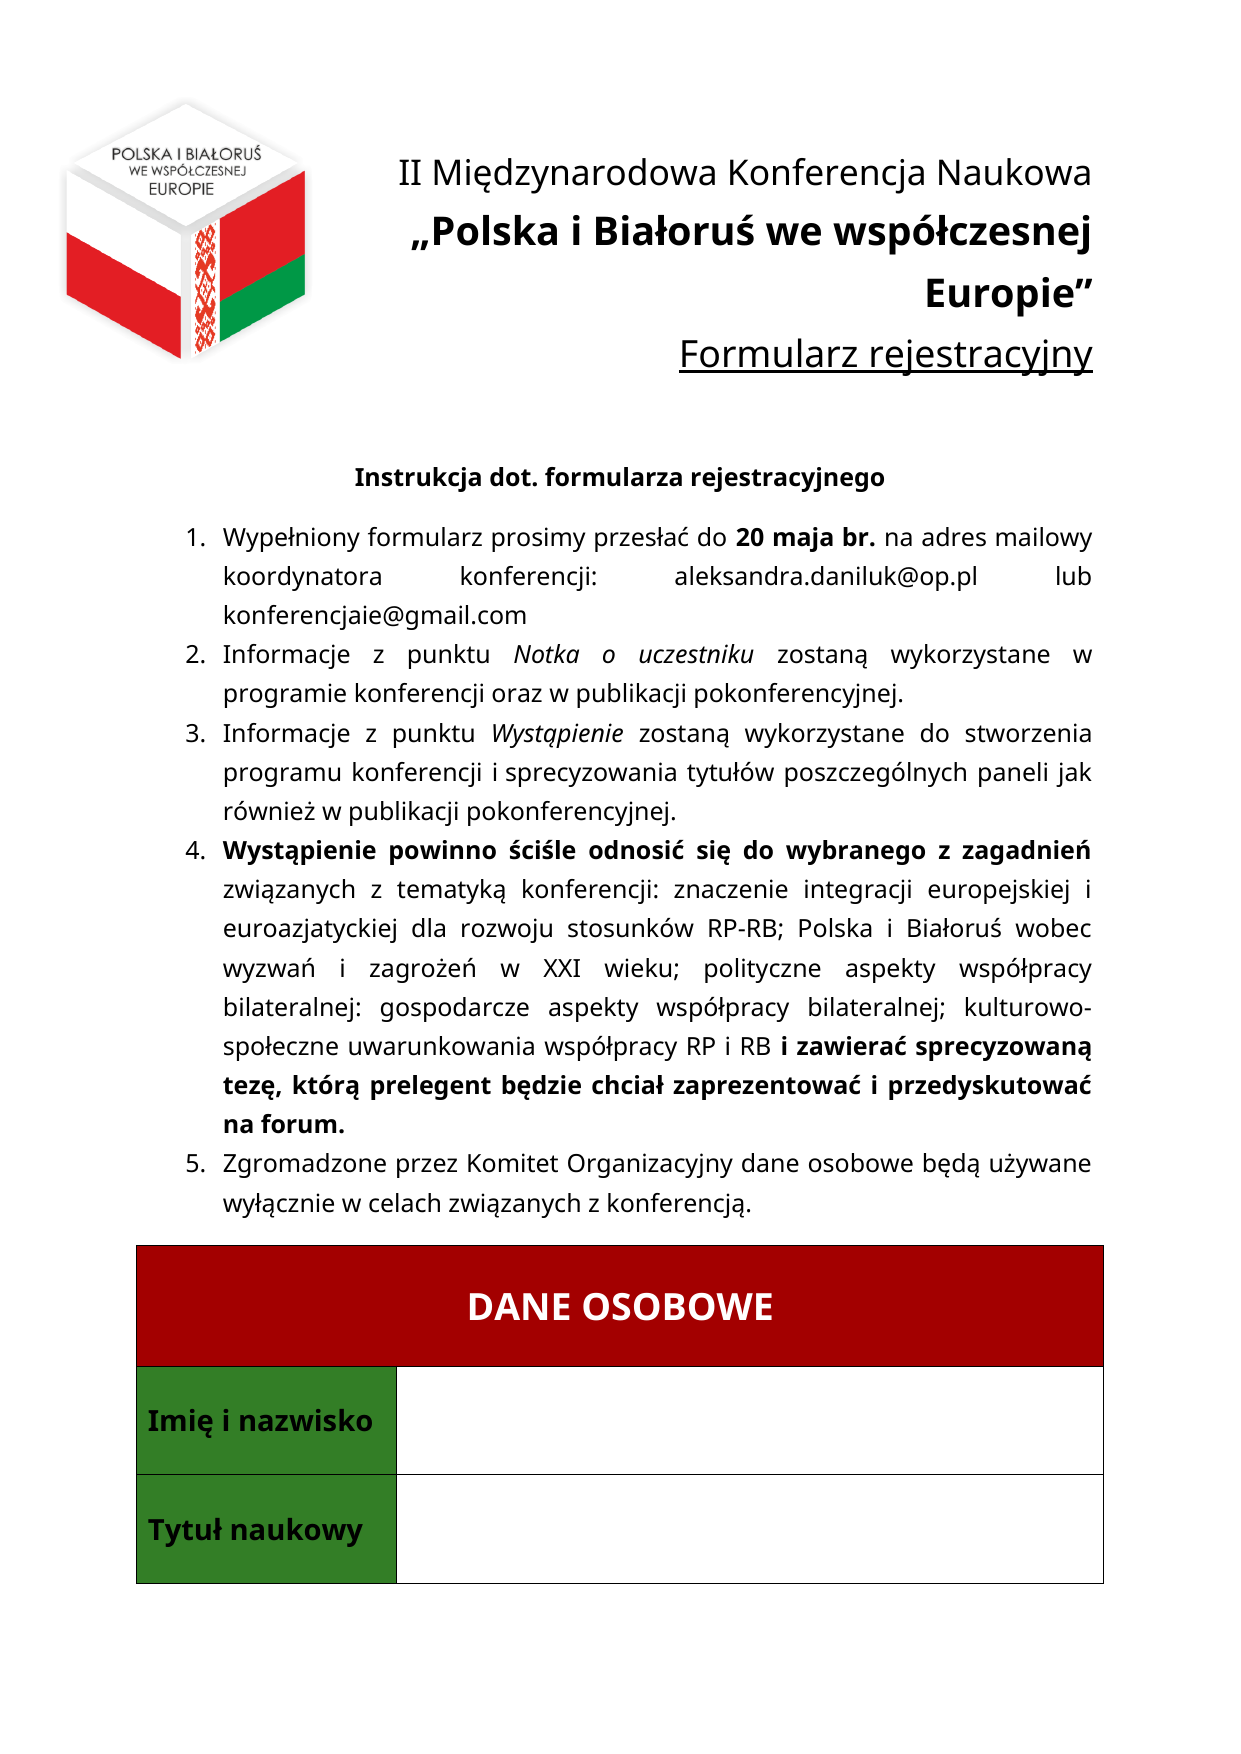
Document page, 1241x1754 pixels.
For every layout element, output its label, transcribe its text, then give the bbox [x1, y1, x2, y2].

list Wypełniony formularz prosimy przesłać do 20 maja br. na adres mailowy koordynatora konferencji: aleksandra.daniluk@op.pl lub konferencjaie@gmail.com [185, 519, 1093, 632]
text Instrukcja dot. formularza rejestracyjnego [148, 459, 1093, 493]
list Informacje z punktu Wystąpienie zostaną wykorzystane do stworzenia programu konferencji i sprecyzowania tytułów poszczególnych paneli jak również w publikacji pokonferencyjnej. [185, 715, 1093, 828]
table_cell Imię i nazwisko [137, 1367, 396, 1474]
picture [58, 95, 313, 367]
table_cell [397, 1367, 1103, 1474]
list Informacje z punktu Notka o uczestniku zostaną wykorzystane w programie konferencji oraz w publikacji pokonferencyjnej. [185, 637, 1093, 710]
table_cell Tytuł naukowy [137, 1475, 396, 1583]
text II Międzynarodowa Konferencja Naukowa [313, 148, 1093, 196]
list Zgromadzone przez Komitet Organizacyjny dane osobowe będą używane wyłącznie w celach związanych z konferencją. [185, 1146, 1093, 1219]
table_cell [397, 1475, 1103, 1583]
list Wystąpienie powinno ściśle odnosić się do wybranego z zagadnień związanych z tematyką konferencji: znaczenie integracji europejskiej i euroazjatyckiej dla rozwoju stosunków RP-RB; Polska i Białoruś wobec wyzwań i zagrożeń w XXI wieku; polityczne aspekty współpracy bilateralnej: gospodarcze aspekty współpracy bilateralnej; kulturowo-społeczne uwarunkowania współpracy RP i RB i zawierać sprecyzowaną tezę, którą prelegent będzie chciał zaprezentować i przedyskutować na forum. [185, 833, 1093, 1141]
text „Polska i Białoruś we współczesnej Europie” [313, 203, 1093, 319]
table_header DANE OSOBOWE [137, 1246, 1103, 1366]
text Formularz rejestracyjny [148, 327, 1093, 378]
